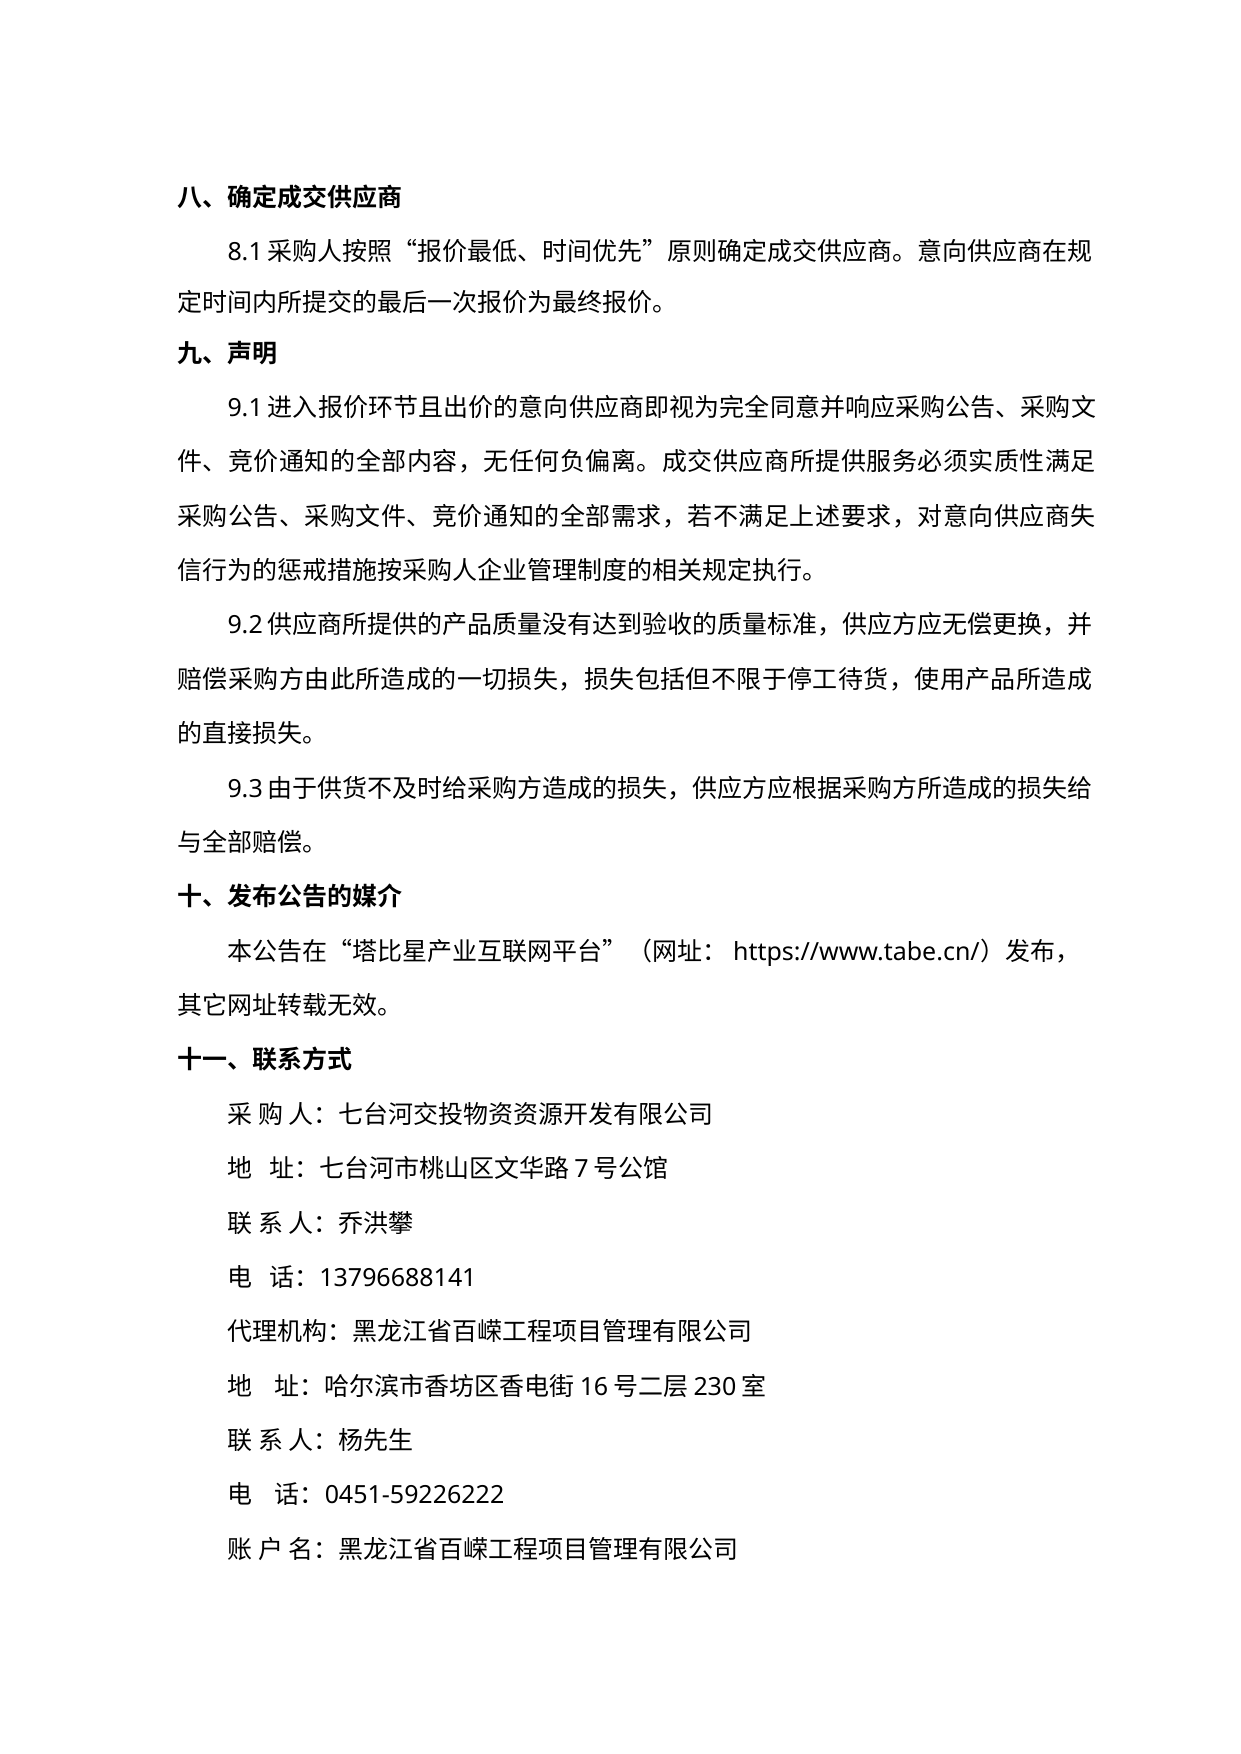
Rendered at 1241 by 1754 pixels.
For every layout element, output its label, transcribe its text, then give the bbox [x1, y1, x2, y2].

subtitle 九、声明 [177, 333, 1092, 369]
text 账 户 名：黑龙江省百嵘工程项目管理有限公司 [177, 1529, 1098, 1566]
text 联 系 人：杨先生 [177, 1421, 1098, 1457]
text 8.1采购人按照“报价最低、时间优先”原则确定成交供应商。意向供应商在规定时间内所提交的最后一次报价为最终报价。 [177, 232, 1092, 318]
subtitle 八、确定成交供应商 [177, 177, 1092, 213]
text 采 购 人：七台河交投物资资源开发有限公司 [177, 1094, 1092, 1131]
text 地 址：哈尔滨市香坊区香电街16号二层230室 [177, 1366, 1098, 1402]
text 9.1进入报价环节且出价的意向供应商即视为完全同意并响应采购公告、采购文件、竞价通知的全部内容，无任何负偏离。成交供应商所提供服务必须实质性满足采购公告、采购文件、竞价通知的全部需求，若不满足上述要求，对意向供应商失信行为的惩戒措施按采购人企业管理制度的相关规定执行。 [177, 387, 1098, 587]
text 地 址：七台河市桃山区文华路7号公馆 [177, 1149, 1092, 1185]
subtitle 十、发布公告的媒介 [177, 877, 1092, 913]
subtitle 十一、联系方式 [177, 1040, 1092, 1076]
text 电 话：13796688141 [177, 1257, 1092, 1294]
text 本公告在“塔比星产业互联网平台”（网址： https://www.tabe.cn/）发布，其它网址转载无效。 [177, 931, 1098, 1022]
text 电 话：0451-59226222 [177, 1475, 1098, 1511]
text 9.2供应商所提供的产品质量没有达到验收的质量标准，供应方应无偿更换，并赔偿采购方由此所造成的一切损失，损失包括但不限于停工待货，使用产品所造成的直接损失。 [177, 605, 1092, 750]
text 代理机构：黑龙江省百嵘工程项目管理有限公司 [177, 1312, 1098, 1348]
text 9.3由于供货不及时给采购方造成的损失，供应方应根据采购方所造成的损失给与全部赔偿。 [177, 768, 1092, 859]
text 联 系 人：乔洪攀 [177, 1203, 1092, 1239]
